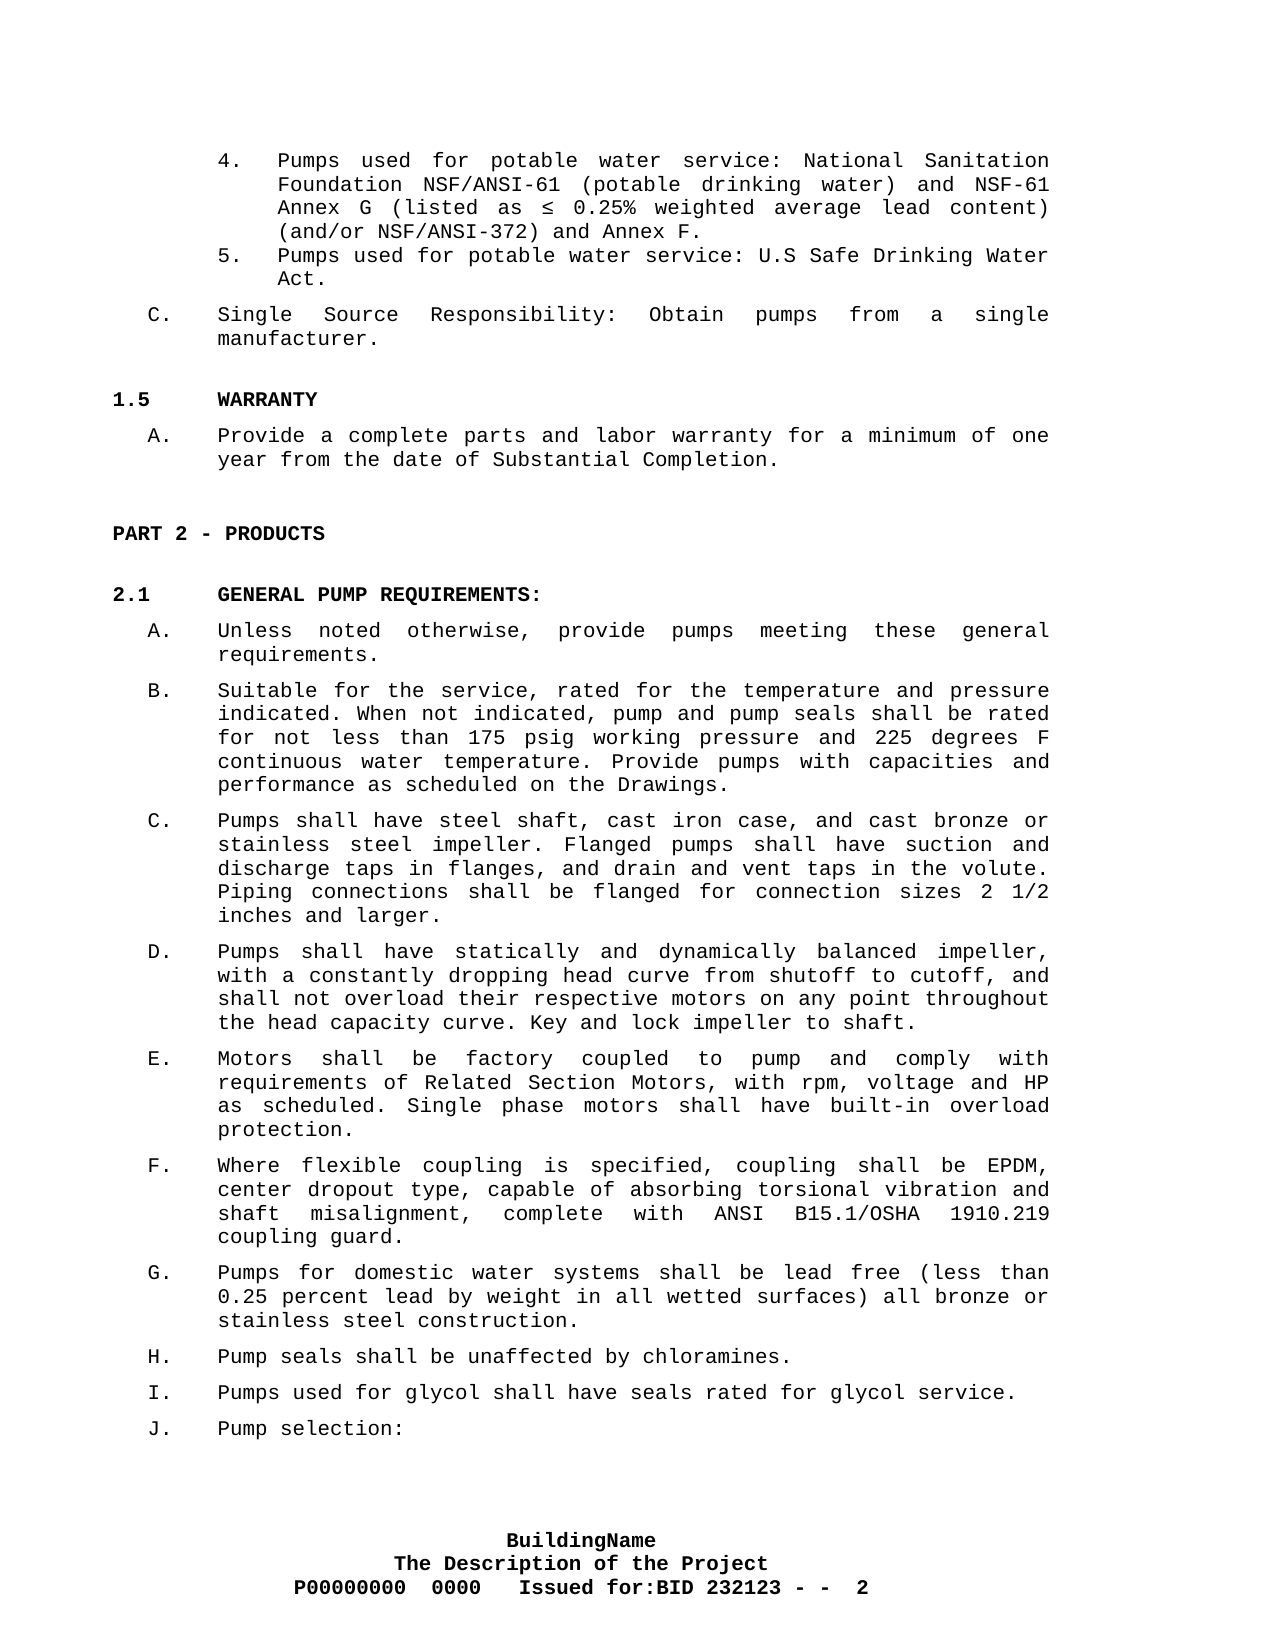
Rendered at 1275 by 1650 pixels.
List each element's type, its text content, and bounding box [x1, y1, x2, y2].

text Pumps for domestic water systems shall be lead free (less than 0.25 percent lead by weight in all wetted surfaces) all bronze or stainless steel construction. [172, 1262, 1050, 1333]
text Pumps shall have statically and dynamically balanced impeller, with a constantly dropping head curve from shutoff to cutoff, and shall not overload their respective motors on any point throughout the head capacity curve. Key and lock impeller to shaft. [172, 941, 1050, 1036]
text PRODUCTS [112, 523, 1050, 546]
text Where flexible coupling is specified, coupling shall be EPDM, center dropout type, capable of absorbing torsional vibration and shaft misalignment, complete with ANSI B15.1/OSHA 1910.219 coupling guard. [172, 1155, 1050, 1250]
text Pumps shall have steel shaft, cast iron case, and cast bronze or stainless steel impeller. Flanged pumps shall have suction and discharge taps in flanges, and drain and vent taps in the volute. Piping connections shall be flanged for connection sizes 2 1/2 inches and larger. [172, 810, 1050, 929]
text Single Source Responsibility: Obtain pumps from a single manufacturer. [172, 304, 1050, 352]
text Motors shall be factory coupled to pump and comply with requirements of Related Section Motors, with rpm, voltage and HP as scheduled. Single phase motors shall have built-in overload protection. [172, 1048, 1050, 1143]
text Pump selection: [172, 1418, 1050, 1442]
text Pumps used for potable water service: U.S Safe Drinking Water Act. [217, 244, 1050, 292]
text Suitable for the service, rated for the temperature and pressure indicated. When not indicated, pump and pump seals shall be rated for not less than 175 psig working pressure and 225 degrees F continuous water temperature. Provide pumps with capacities and performance as scheduled on the Drawings. [172, 680, 1050, 798]
text General pump requirements: [112, 584, 1050, 607]
text WARRANTY [112, 389, 1050, 413]
text Provide a complete parts and labor warranty for a minimum of one year from the date of Substantial Completion. [172, 425, 1050, 473]
text Pumps used for potable water service: National Sanitation Foundation NSF/ANSI-61 (potable drinking water) and NSF-61 Annex G (listed as ≤ 0.25% weighted average lead content) (and/or NSF/ANSI-372) and Annex F. [217, 150, 1050, 244]
text Unless noted otherwise, provide pumps meeting these general requirements. [172, 620, 1050, 667]
text Pumps used for glycol shall have seals rated for glycol service. [172, 1382, 1050, 1406]
text Pump seals shall be unaffected by chloramines. [172, 1346, 1050, 1369]
